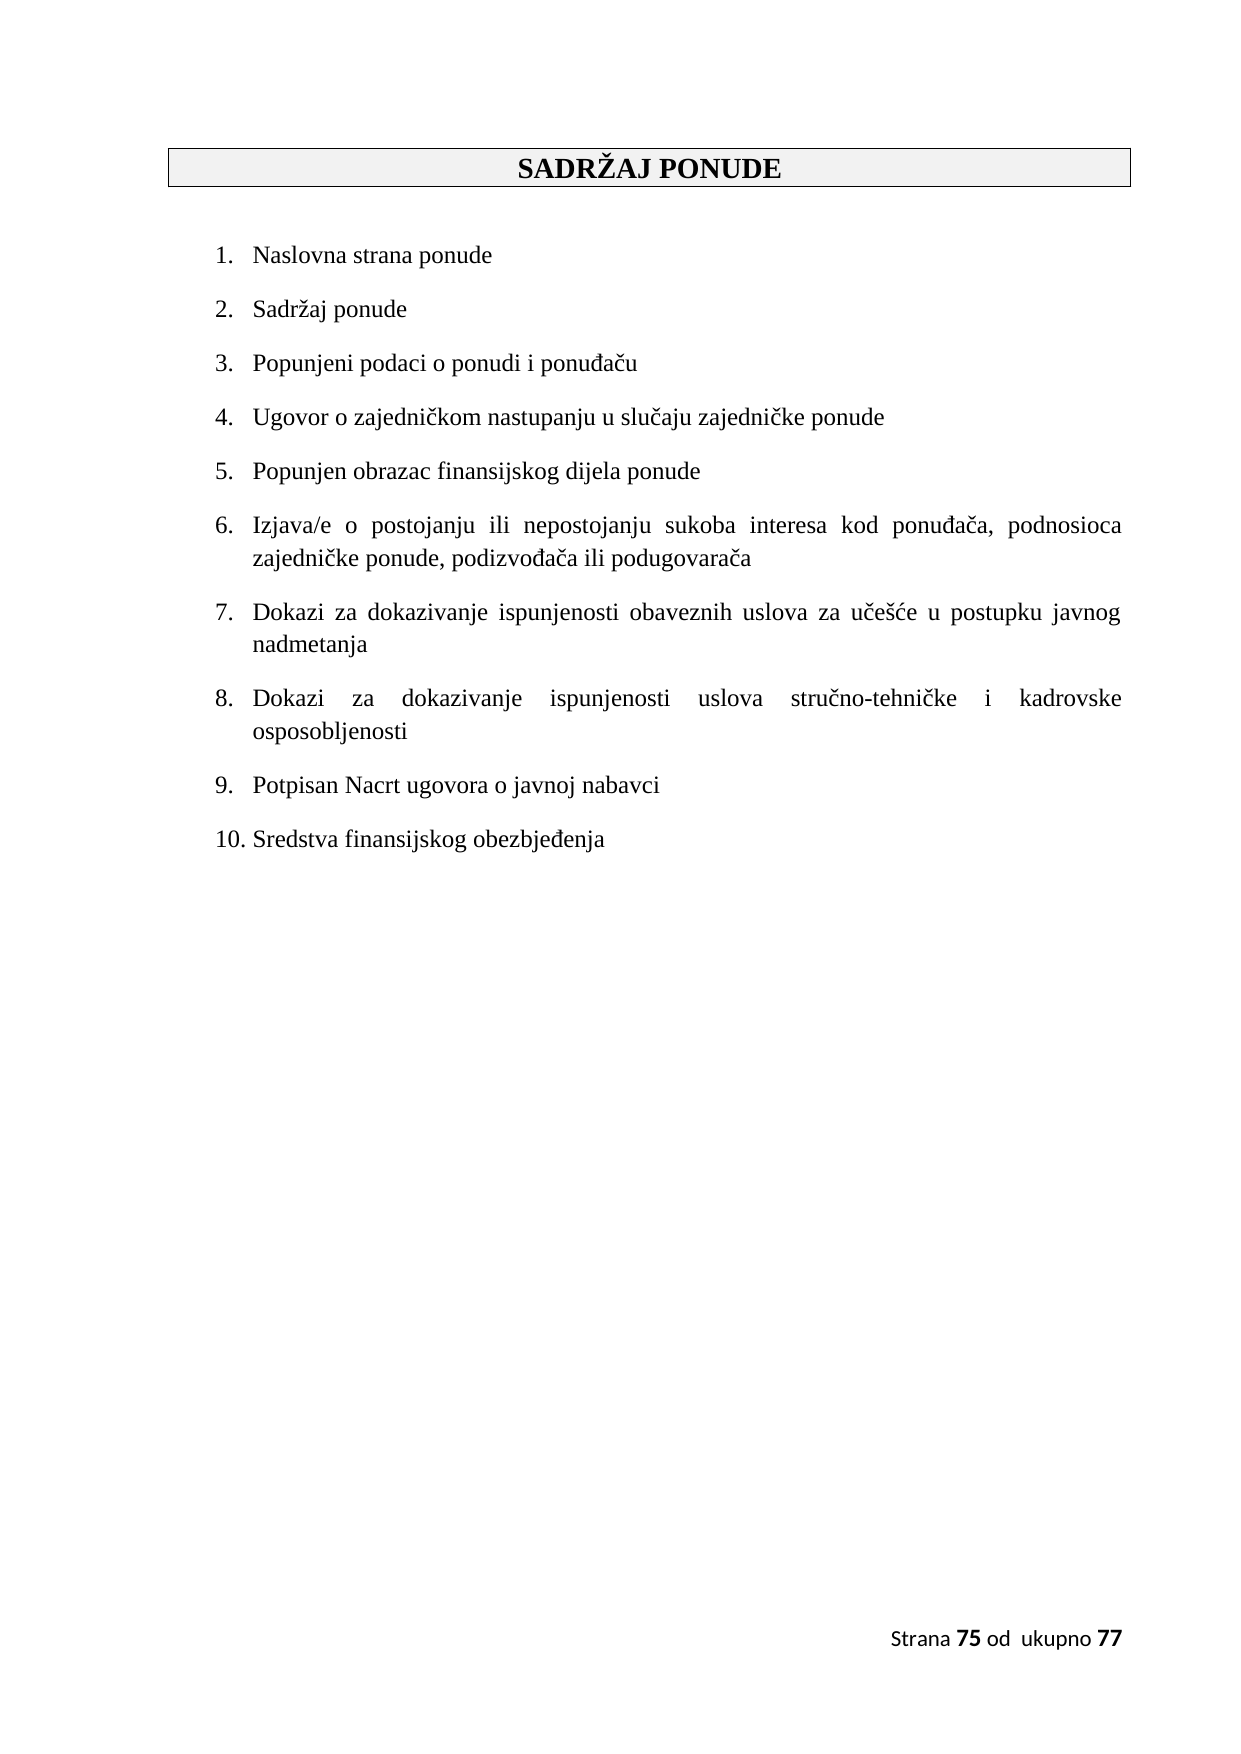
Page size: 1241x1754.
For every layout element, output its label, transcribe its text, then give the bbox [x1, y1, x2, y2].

list Izjava/e o postojanju ili nepostojanju sukoba interesa kod ponuđača, podnosioca zajedničke ponude, podizvođača ili podugovarača [215, 510, 1122, 571]
subtitle SADRŽAJ PONUDE [169, 149, 1130, 186]
list Dokazi za dokazivanje ispunjenosti uslova stručno-tehničke i kadrovske osposobljenosti [215, 683, 1122, 745]
list Dokazi za dokazivanje ispunjenosti obaveznih uslova za učešće u postupku javnog nadmetanja [215, 597, 1122, 658]
list Naslovna strana ponude [215, 240, 1122, 269]
list Sadržaj ponude [215, 294, 1122, 323]
list Ugovor o zajedničkom nastupanju u slučaju zajedničke ponude [215, 402, 1122, 431]
list Popunjen obrazac finansijskog dijela ponude [215, 456, 1122, 484]
list Popunjeni podaci o ponudi i ponuđaču [215, 348, 1122, 377]
list Potpisan Nacrt ugovora o javnoj nabavci [215, 770, 1122, 799]
list Sredstva finansijskog obezbjeđenja [215, 824, 1122, 853]
